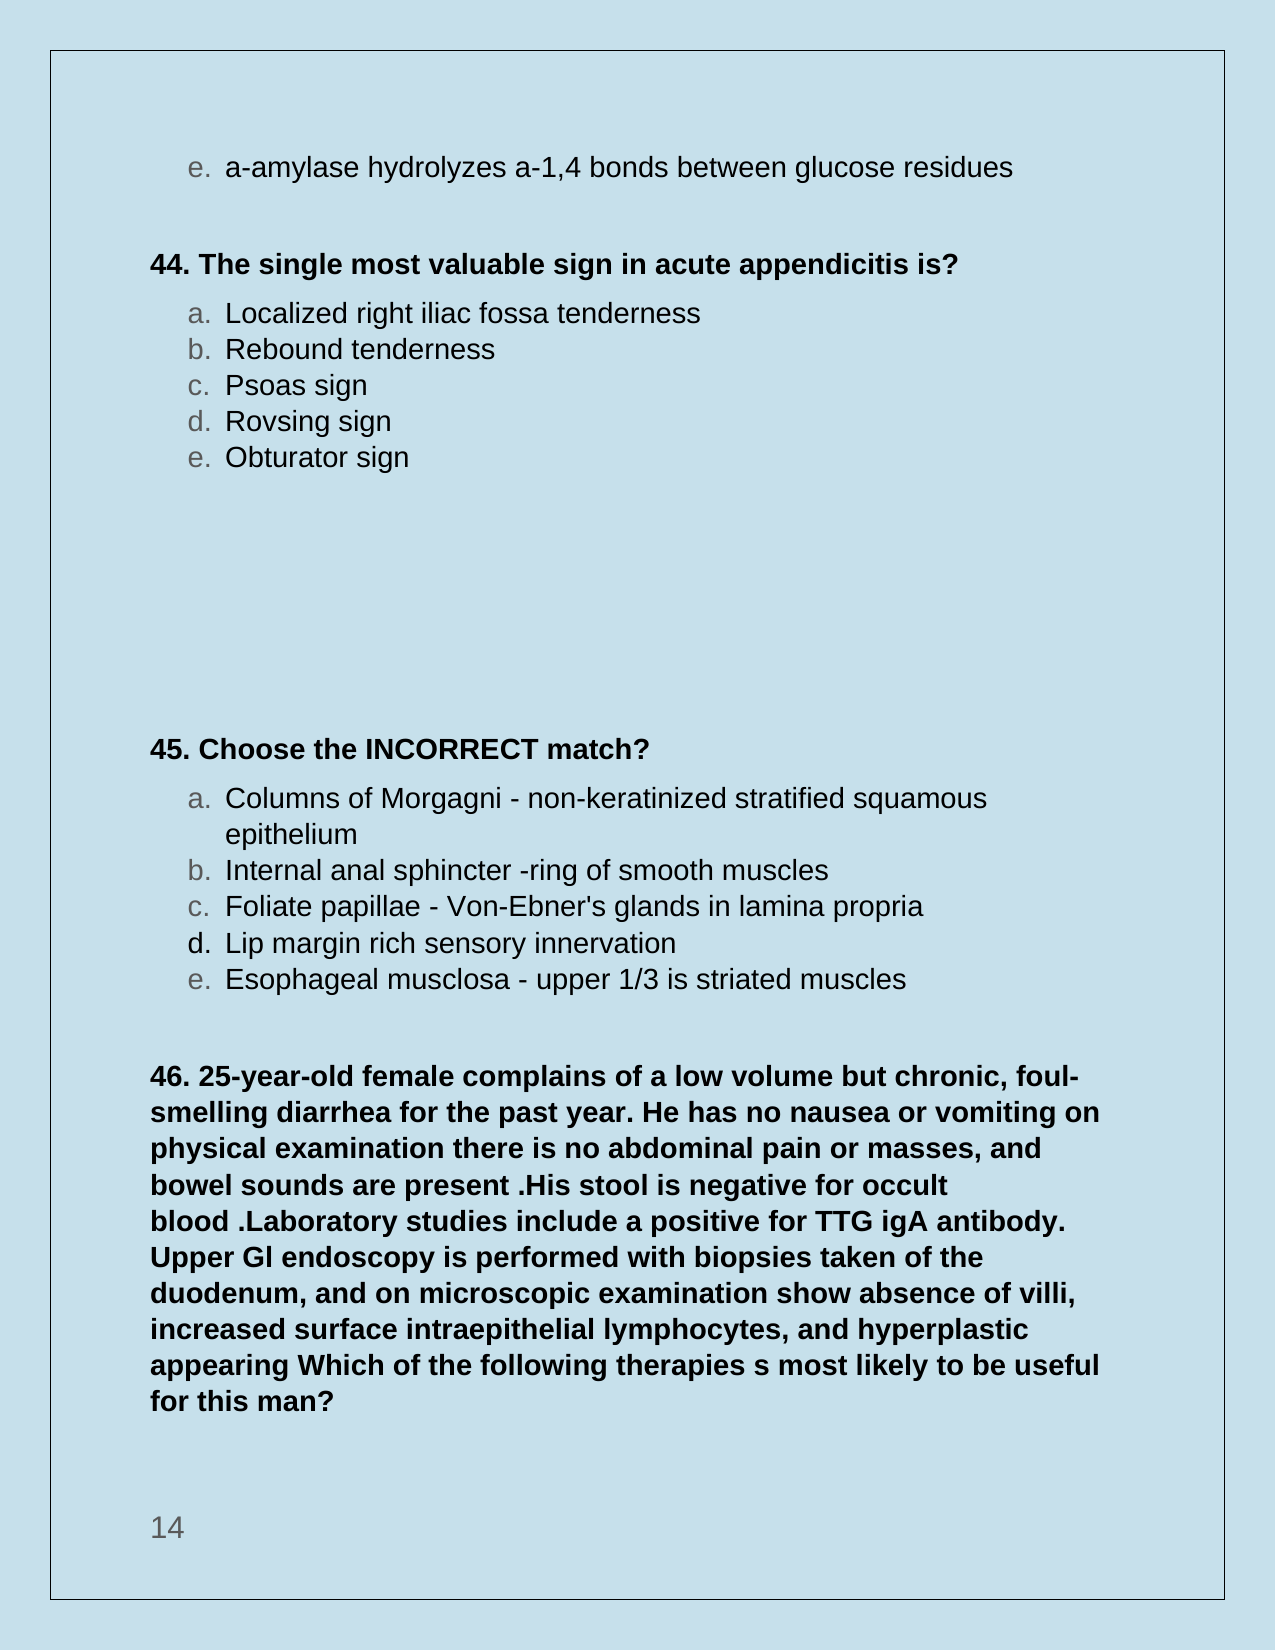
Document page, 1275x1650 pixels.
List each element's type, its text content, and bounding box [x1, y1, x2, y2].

list Internal anal sphincter -ring of smooth muscles [187, 853, 1125, 887]
list Columns of Morgagni - non-keratinized stratified squamous epithelium [187, 781, 1125, 851]
text 44. The single most valuable sign in acute appendicitis is? [150, 247, 1125, 281]
list Psoas sign [187, 368, 1125, 402]
list Localized right iliac fossa tenderness [187, 296, 1125, 329]
text 45. Choose the INCORRECT match? [150, 732, 1125, 766]
list Rovsing sign [187, 404, 1125, 438]
list Foliate papillae - Von-Ebner's glands in lamina propria [187, 889, 1125, 923]
text 46. 25-year-old female complains of a low volume but chronic, foul-smelling diarrhea for the past year. He has no nausea or vomiting on physical examination there is no abdominal pain or masses, and bowel sounds are present .His stool is negative for occult blood .Laboratory studies include a positive for TTG igA antibody. Upper Gl endoscopy is performed with biopsies taken of the duodenum, and on microscopic examination show absence of villi, increased surface intraepithelial lymphocytes, and hyperplastic appearing Which of the following therapies s most likely to be useful for this man? [150, 1059, 1125, 1418]
list Lip margin rich sensory innervation [187, 926, 1125, 959]
list Obturator sign [187, 441, 1125, 474]
list Esophageal musclosa - upper 1/3 is striated muscles [187, 962, 1125, 995]
list a-amylase hydrolyzes a-1,4 bonds between glucose residues [187, 150, 1125, 183]
list Rebound tenderness [187, 332, 1125, 366]
